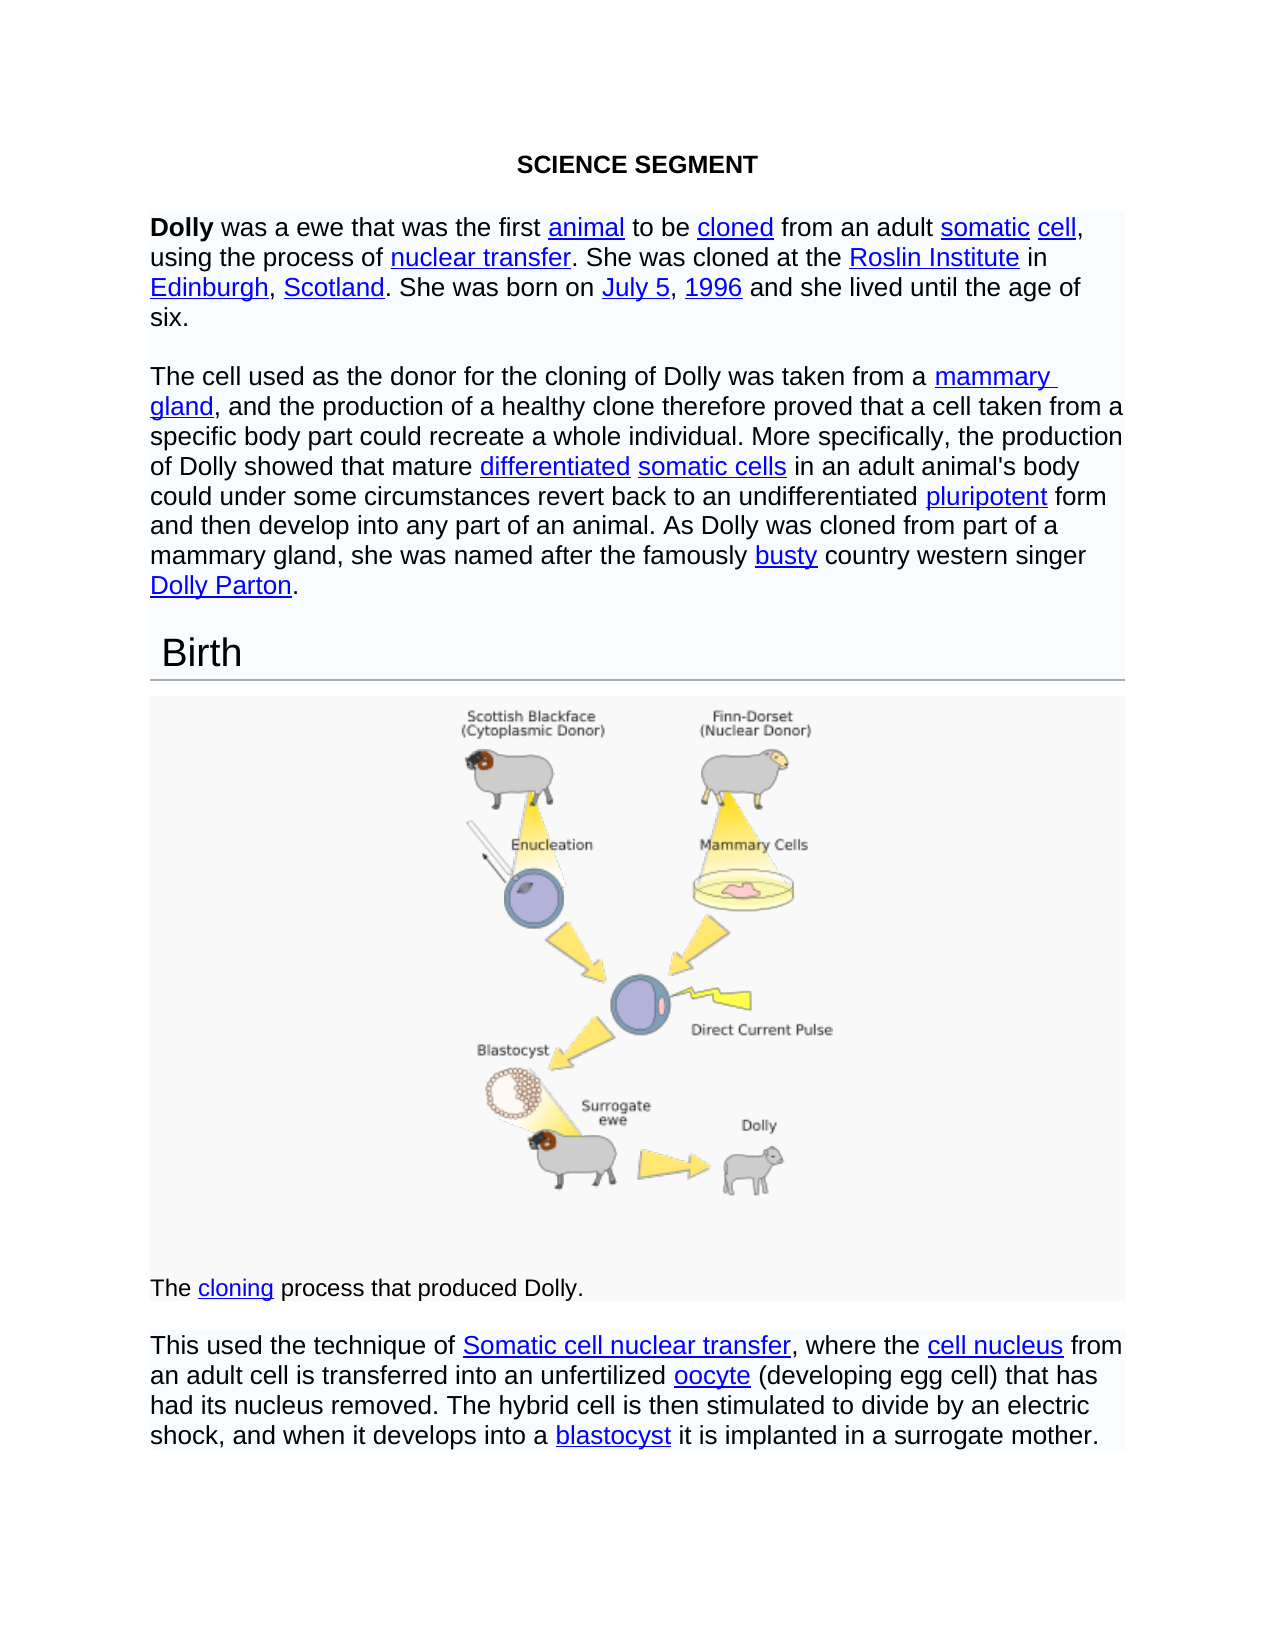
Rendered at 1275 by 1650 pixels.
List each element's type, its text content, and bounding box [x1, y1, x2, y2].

picture [442, 695, 833, 1211]
text SCIENCE SEGMENT [150, 150, 1125, 179]
text Dolly was a ewe that was the first animal to be cloned from an adult somatic cell, using the process of nuclear transfer. She was cloned at the Roslin Institute in Edinburgh, Scotland. She was born on July 5, 1996 and she lived until the age of six. [150, 212, 1125, 332]
text Birth [150, 629, 1125, 679]
text This used the technique of Somatic cell nuclear transfer, where the cell nucleus from an adult cell is transferred into an unfertilized oocyte (developing egg cell) that has had its nucleus removed. The hybrid cell is then stimulated to divide by an electric shock, and when it develops into a blastocyst it is implanted in a surrogate mother. [150, 1330, 1125, 1450]
text The cloning process that produced Dolly. [150, 1266, 1125, 1301]
text The cell used as the donor for the cloning of Dolly was taken from a mammary gland, and the production of a healthy clone therefore proved that a cell taken from a specific body part could recreate a whole individual. More specifically, the production of Dolly showed that mature differentiated somatic cells in an adult animal's body could under some circumstances revert back to an undifferentiated pluripotent form and then develop into any part of an animal. As Dolly was cloned from part of a mammary gland, she was named after the famously busty country western singer Dolly Parton. [150, 361, 1125, 600]
